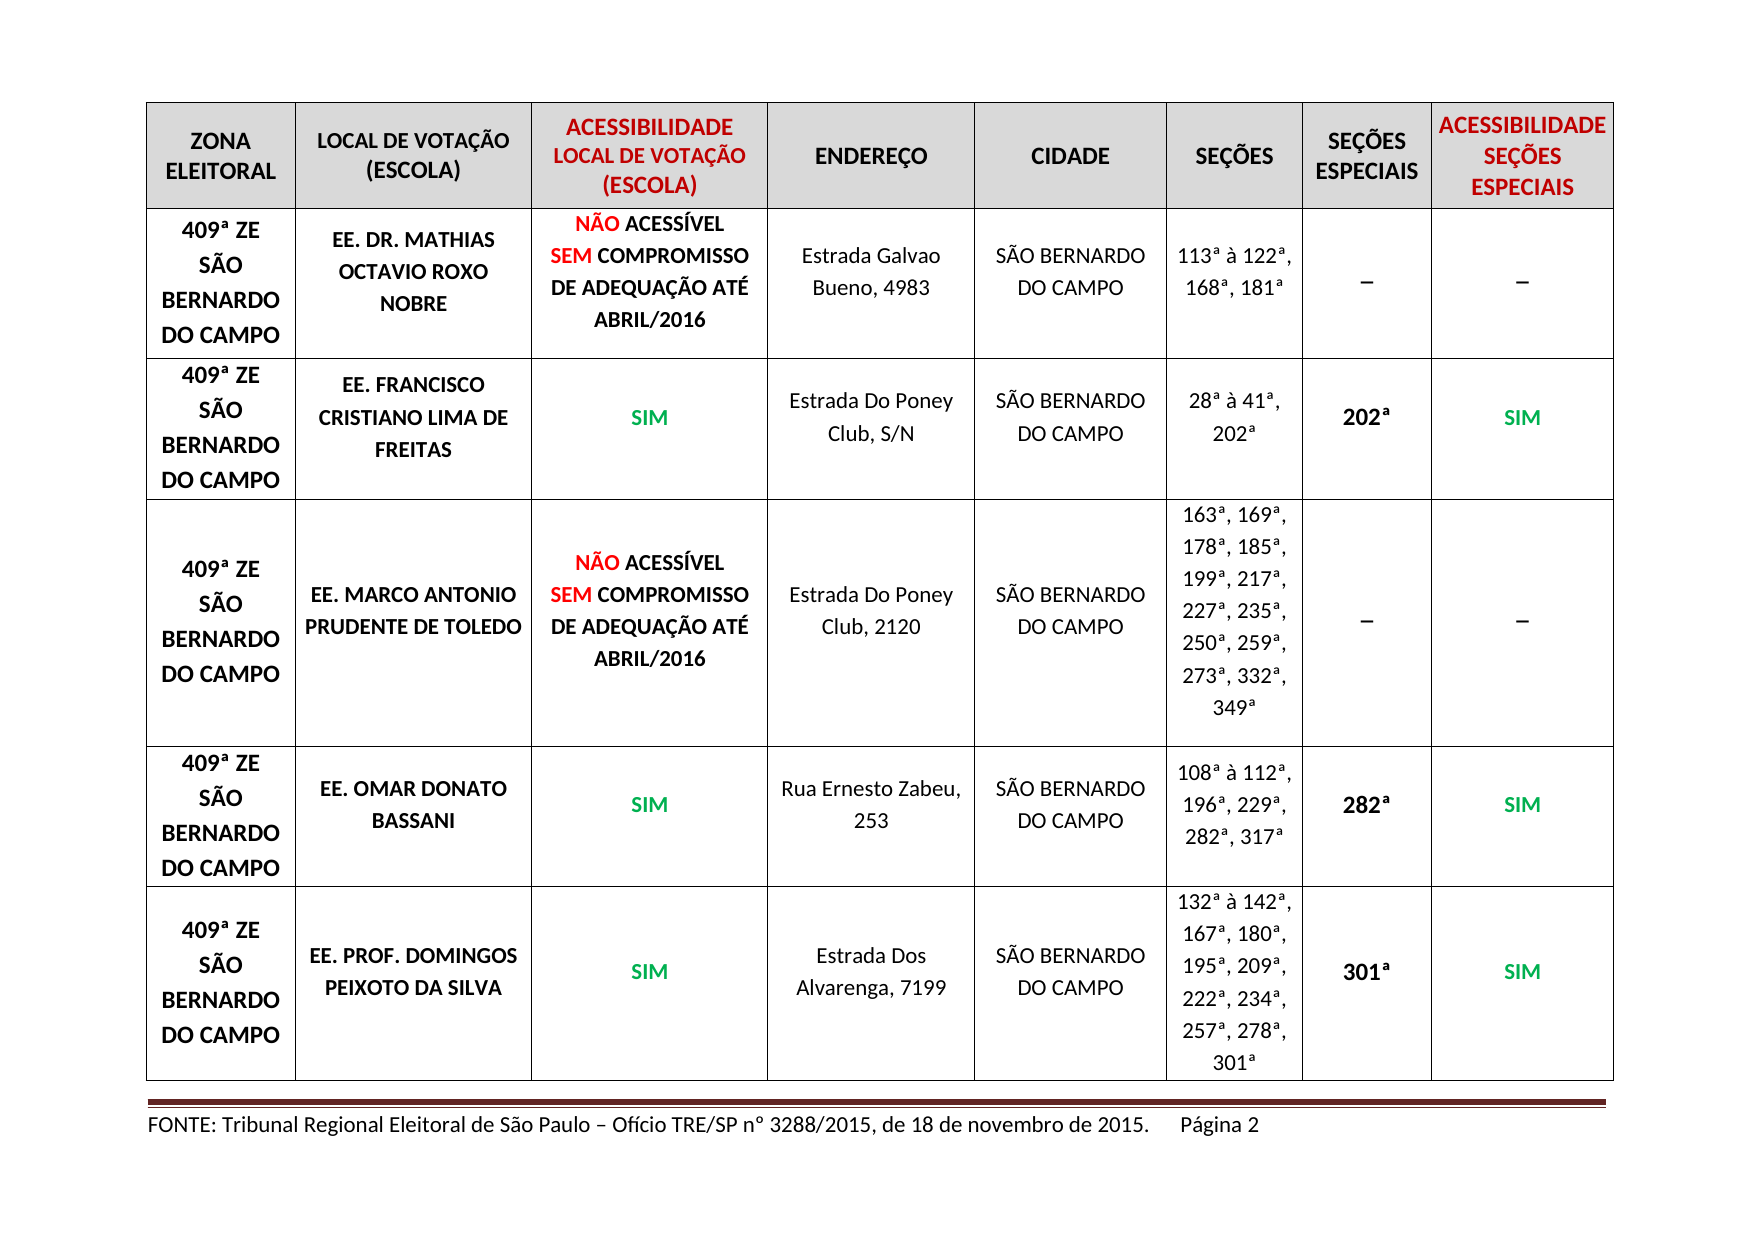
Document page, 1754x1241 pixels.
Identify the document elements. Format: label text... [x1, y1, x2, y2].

table_cell ENDEREÇO [768, 103, 974, 208]
table_cell CIDADE [975, 103, 1166, 208]
table_cell SEÇÕES [1167, 103, 1302, 208]
table_cell 163ª, 169ª, 178ª, 185ª, 199ª, 217ª, 227ª, 235ª, 250ª, 259ª, 273ª, 332ª, 349ª [1167, 500, 1302, 746]
table_cell _ [1432, 209, 1613, 358]
table_cell EE. PROF. DOMINGOS PEIXOTO DA SILVA [296, 887, 531, 1080]
table_cell SÃO BERNARDO DO CAMPO [975, 747, 1166, 886]
table_cell 409ª ZE SÃO BERNARDO DO CAMPO [147, 500, 295, 746]
table_cell SIM [532, 359, 767, 499]
table_cell SÃO BERNARDO DO CAMPO [975, 500, 1166, 746]
table_cell SIM [1432, 887, 1613, 1080]
table_cell NÃO ACESSÍVEL SEM COMPROMISSO DE ADEQUAÇÃO ATÉ ABRIL/2016 [532, 209, 767, 358]
table_cell NÃO ACESSÍVEL SEM COMPROMISSO DE ADEQUAÇÃO ATÉ ABRIL/2016 [532, 500, 767, 746]
table_cell 108ª à 112ª, 196ª, 229ª, 282ª, 317ª [1167, 747, 1302, 886]
table_cell LOCAL DE VOTAÇÃO (ESCOLA) [296, 103, 531, 208]
table_cell ACESSIBILIDADE LOCAL DE VOTAÇÃO (ESCOLA) [532, 103, 767, 208]
table_cell _ [1303, 209, 1431, 358]
table_cell 409ª ZE SÃO BERNARDO DO CAMPO [147, 359, 295, 499]
table_cell ZONA ELEITORAL [147, 103, 295, 208]
table_cell SÃO BERNARDO DO CAMPO [975, 209, 1166, 358]
table_cell SIM [532, 887, 767, 1080]
table_cell 409ª ZE SÃO BERNARDO DO CAMPO [147, 747, 295, 886]
table_cell SIM [1432, 747, 1613, 886]
table_cell Estrada Galvao Bueno, 4983 [768, 209, 974, 358]
table_cell ACESSIBILIDADE SEÇÕES ESPECIAIS [1432, 103, 1613, 208]
table_cell 132ª à 142ª, 167ª, 180ª, 195ª, 209ª, 222ª, 234ª, 257ª, 278ª, 301ª [1167, 887, 1302, 1080]
table_cell 301ª [1303, 887, 1431, 1080]
table_cell SIM [532, 747, 767, 886]
table_cell Estrada Dos Alvarenga, 7199 [768, 887, 974, 1080]
table_cell 113ª à 122ª, 168ª, 181ª [1167, 209, 1302, 358]
table_cell Estrada Do Poney Club, S/N [768, 359, 974, 499]
table_cell 282ª [1303, 747, 1431, 886]
table_cell SEÇÕES ESPECIAIS [1303, 103, 1431, 208]
table_cell Estrada Do Poney Club, 2120 [768, 500, 974, 746]
table_cell SÃO BERNARDO DO CAMPO [975, 359, 1166, 499]
table_cell EE. OMAR DONATO BASSANI [296, 747, 531, 886]
table_cell _ [1432, 500, 1613, 746]
table_cell EE. MARCO ANTONIO PRUDENTE DE TOLEDO [296, 500, 531, 746]
table_cell SIM [1432, 359, 1613, 499]
table_cell 409ª ZE SÃO BERNARDO DO CAMPO [147, 209, 295, 358]
table_cell EE. DR. MATHIAS OCTAVIO ROXO NOBRE [296, 209, 531, 358]
table_cell SÃO BERNARDO DO CAMPO [975, 887, 1166, 1080]
table_cell EE. FRANCISCO CRISTIANO LIMA DE FREITAS [296, 359, 531, 499]
table_cell 202ª [1303, 359, 1431, 499]
table_cell 409ª ZE SÃO BERNARDO DO CAMPO [147, 887, 295, 1080]
table_cell Rua Ernesto Zabeu, 253 [768, 747, 974, 886]
table_cell 28ª à 41ª, 202ª [1167, 359, 1302, 499]
table_cell _ [1303, 500, 1431, 746]
